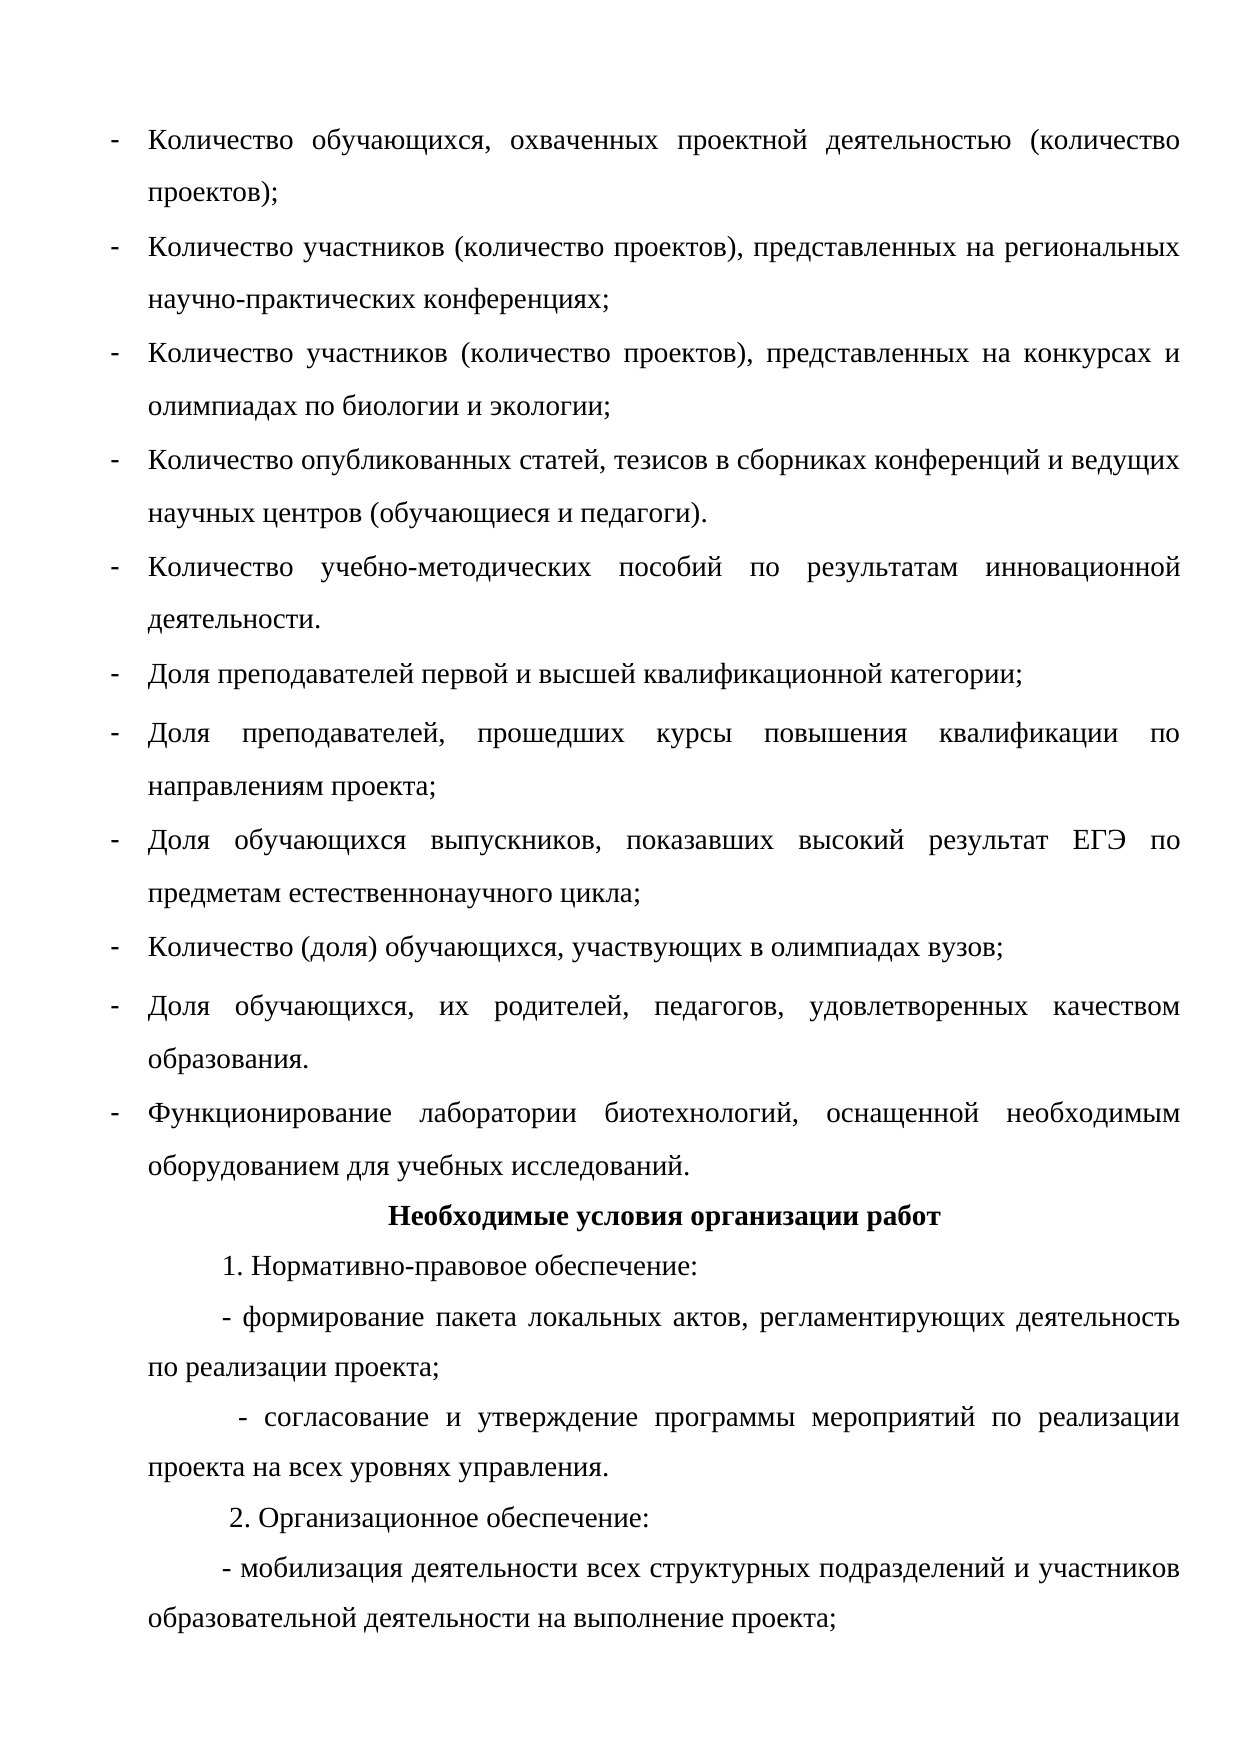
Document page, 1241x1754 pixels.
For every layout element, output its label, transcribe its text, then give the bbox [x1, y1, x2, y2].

list Количество участников (количество проектов), представленных на конкурсах и олимпиадах по биологии и экологии; [110, 332, 1181, 422]
list Функционирование лаборатории биотехнологий, оснащенной необходимым оборудованием для учебных исследований. [110, 1091, 1181, 1181]
text Необходимые условия организации работ [148, 1198, 1181, 1232]
text 1. Нормативно-правовое обеспечение: [148, 1248, 1181, 1282]
list Количество обучающихся, охваченных проектной деятельностью (количество проектов); [110, 118, 1181, 208]
text - согласование и утверждение программы мероприятий по реализации проекта на всех уровнях управления. [148, 1399, 1181, 1483]
list Доля преподавателей первой и высшей квалификационной категории; [110, 652, 1181, 692]
list Доля преподавателей, прошедших курсы повышения квалификации по направлениям проекта; [110, 711, 1181, 801]
text - формирование пакета локальных актов, регламентирующих деятельность по реализации проекта; [148, 1299, 1181, 1382]
list Количество участников (количество проектов), представленных на региональных научно-практических конференциях; [110, 225, 1181, 315]
list Доля обучающихся выпускников, показавших высокий результат ЕГЭ по предметам естественнонаучного цикла; [110, 818, 1181, 908]
text - мобилизация деятельности всех структурных подразделений и участников образовательной деятельности на выполнение проекта; [148, 1550, 1181, 1634]
list Количество (доля) обучающихся, участвующих в олимпиадах вузов; [110, 925, 1181, 965]
list Доля обучающихся, их родителей, педагогов, удовлетворенных качеством образования. [110, 984, 1181, 1074]
list Количество учебно-методических пособий по результатам инновационной деятельности. [110, 545, 1181, 635]
list Количество опубликованных статей, тезисов в сборниках конференций и ведущих научных центров (обучающиеся и педагоги). [110, 438, 1181, 528]
text 2. Организационное обеспечение: [148, 1500, 1181, 1533]
